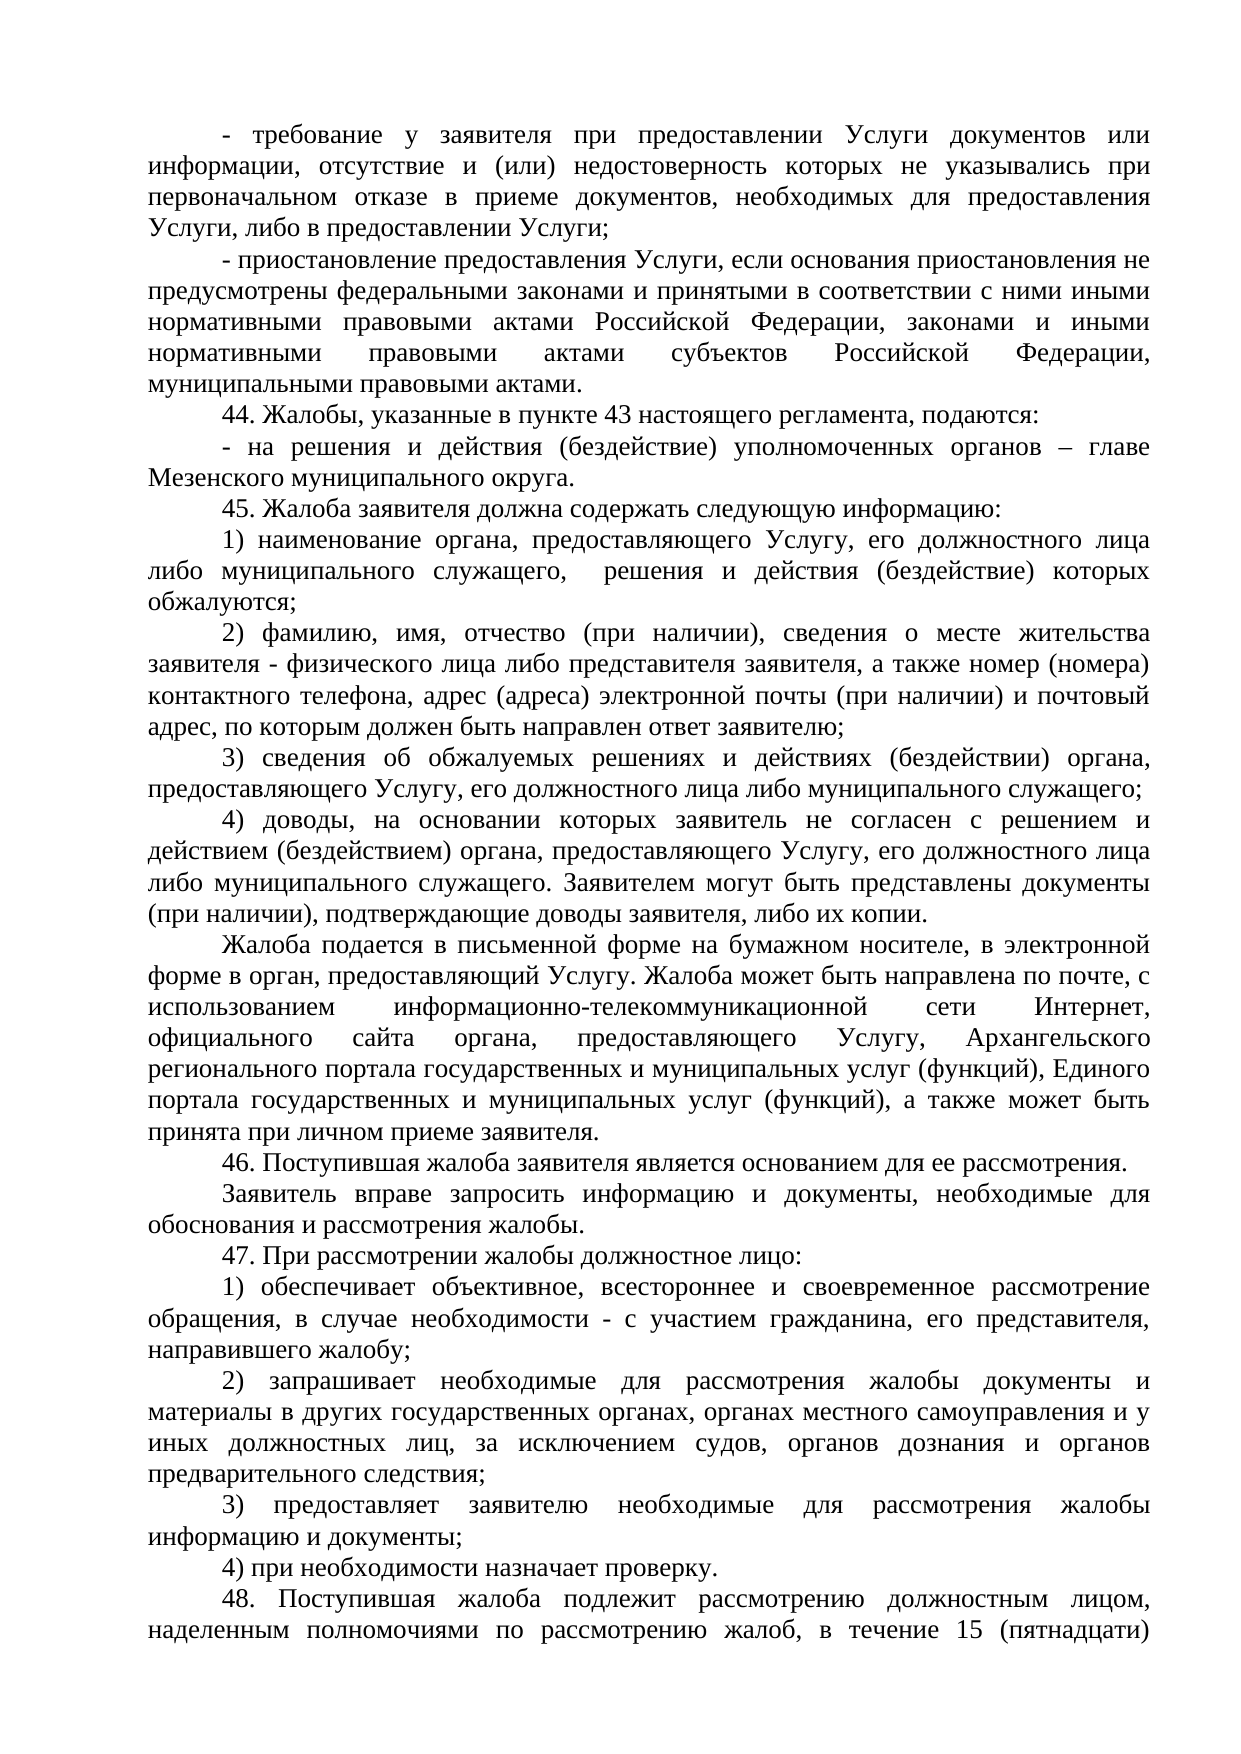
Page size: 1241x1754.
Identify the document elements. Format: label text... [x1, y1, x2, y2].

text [148, 1582, 1152, 1644]
text 1) наименование органа, предоставляющего Услугу, его должностного лица либо муниципального служащего, решения и действия (бездействие) которых обжалуются; [148, 523, 1152, 616]
text Жалоба подается в письменной форме на бумажном носителе, в электронной форме в орган, предоставляющий Услугу. Жалоба может быть направлена по почте, с использованием информационно-телекоммуникационной сети Интернет, официального сайта органа, предоставляющего Услугу, Архангельского регионального портала государственных и муниципальных услуг (функций), Единого портала государственных и муниципальных услуг (функций), а также может быть принята при личном приеме заявителя. [148, 928, 1152, 1146]
text 46. Поступившая жалоба заявителя является основанием для ее рассмотрения. [148, 1146, 1152, 1177]
text 47. При рассмотрении жалобы должностное лицо: [148, 1239, 1152, 1271]
text 1) обеспечивает объективное, всестороннее и своевременное рассмотрение обращения, в случае необходимости - с участием гражданина, его представителя, направившего жалобу; [148, 1271, 1152, 1364]
text - требование у заявителя при предоставлении Услуги документов или информации, отсутствие и (или) недостоверность которых не указывались при первоначальном отказе в приеме документов, необходимых для предоставления Услуги, либо в предоставлении Услуги; [148, 118, 1152, 243]
text - приостановление предоставления Услуги, если основания приостановления не предусмотрены федеральными законами и принятыми в соответствии с ними иными нормативными правовыми актами Российской Федерации, законами и иными нормативными правовыми актами субъектов Российской Федерации, муниципальными правовыми актами. [148, 243, 1152, 398]
text 2) фамилию, имя, отчество (при наличии), сведения о месте жительства заявителя - физического лица либо представителя заявителя, а также номер (номера) контактного телефона, адрес (адреса) электронной почты (при наличии) и почтовый адрес, по которым должен быть направлен ответ заявителю; [148, 616, 1152, 741]
text 3) предоставляет заявителю необходимые для рассмотрения жалобы информацию и документы; [148, 1488, 1152, 1551]
text 45. Жалоба заявителя должна содержать следующую информацию: [148, 492, 1152, 523]
text 2) запрашивает необходимые для рассмотрения жалобы документы и материалы в других государственных органах, органах местного самоуправления и у иных должностных лиц, за исключением судов, органов дознания и органов предварительного следствия; [148, 1364, 1152, 1488]
text 4) доводы, на основании которых заявитель не согласен с решением и действием (бездействием) органа, предоставляющего Услугу, его должностного лица либо муниципального служащего. Заявителем могут быть представлены документы (при наличии), подтверждающие доводы заявителя, либо их копии. [148, 803, 1152, 928]
text 4) при необходимости назначает проверку. [148, 1551, 1152, 1582]
text - на решения и действия (бездействие) уполномоченных органов – главе Мезенского муниципального округа. [148, 429, 1152, 492]
text 44. Жалобы, указанные в пункте 43 настоящего регламента, подаются: [148, 398, 1152, 429]
text 3) сведения об обжалуемых решениях и действиях (бездействии) органа, предоставляющего Услугу, его должностного лица либо муниципального служащего; [148, 741, 1152, 803]
text Заявитель вправе запросить информацию и документы, необходимые для обоснования и рассмотрения жалобы. [148, 1177, 1152, 1239]
